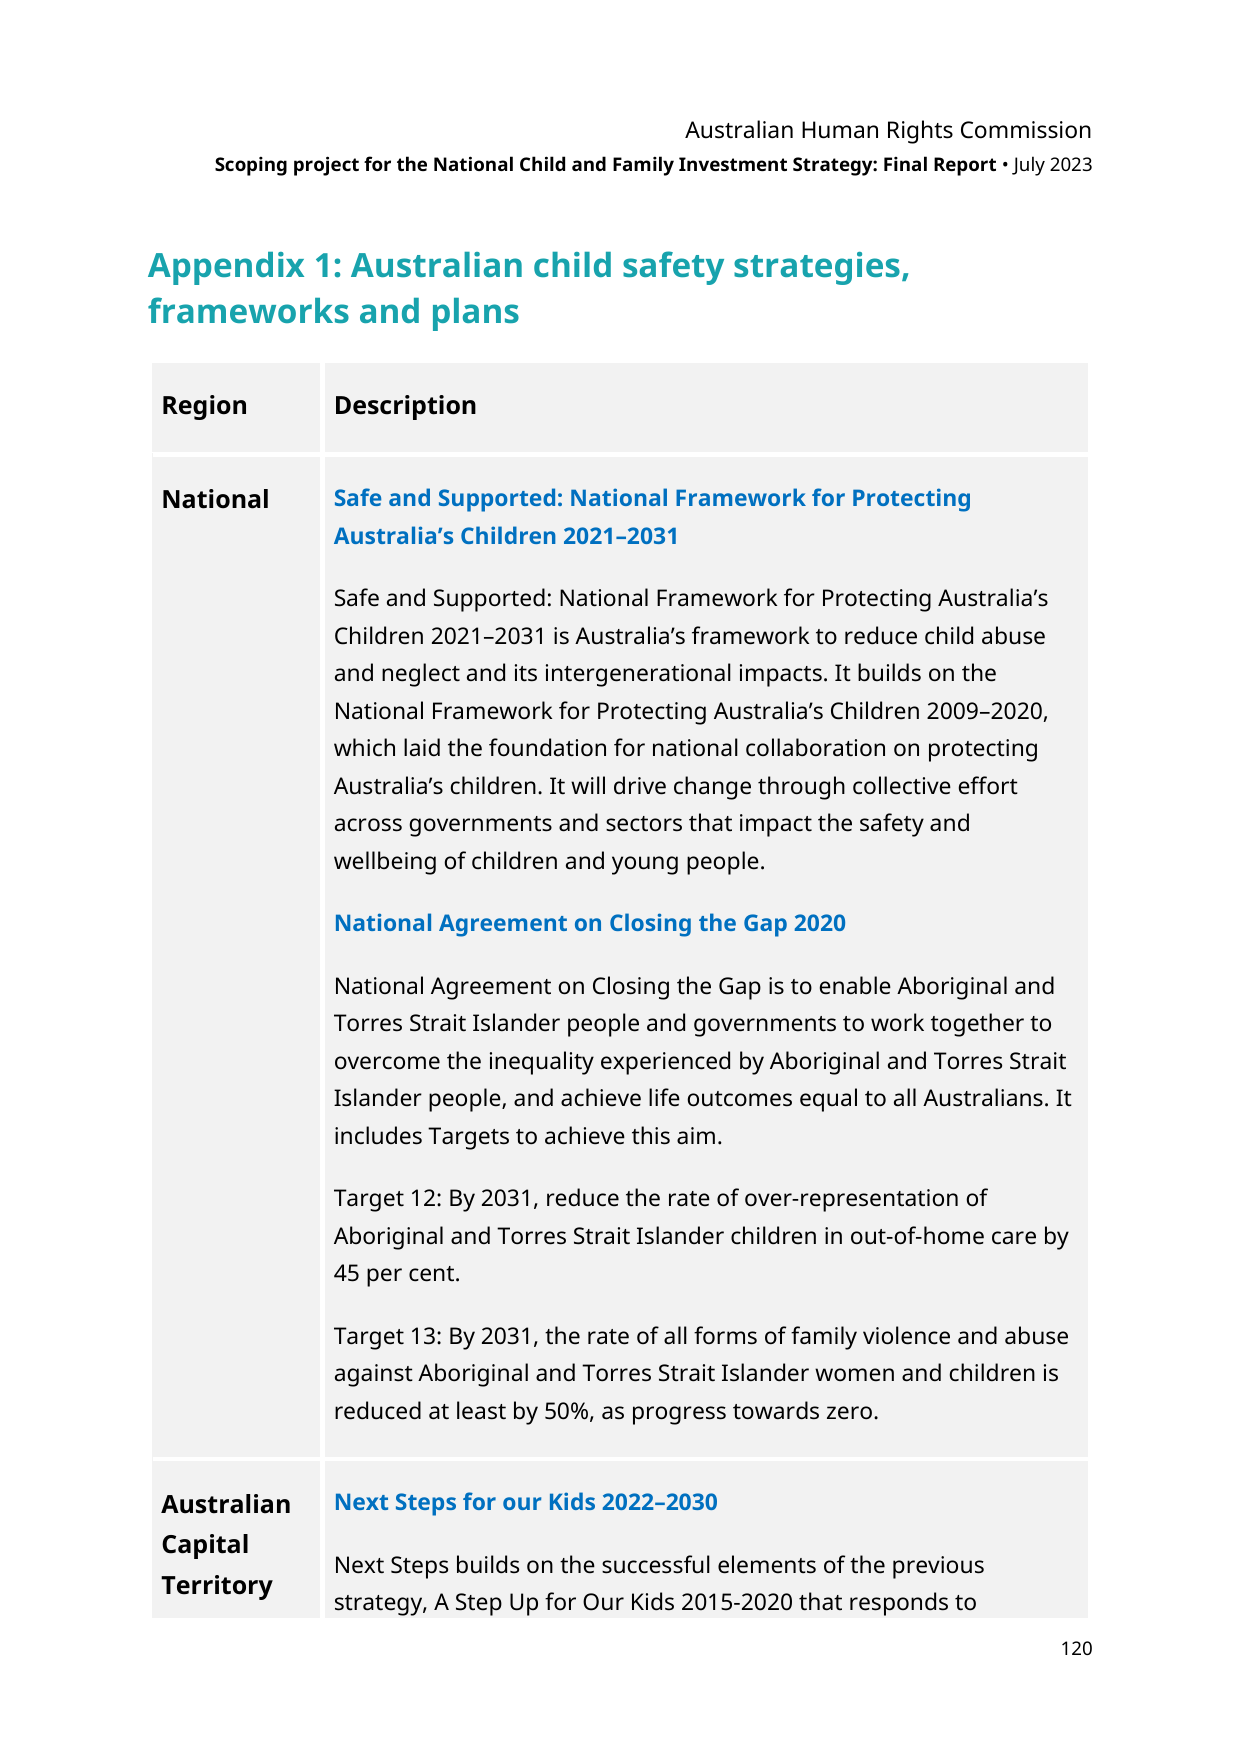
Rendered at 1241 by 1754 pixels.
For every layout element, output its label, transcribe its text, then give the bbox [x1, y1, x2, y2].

table_cell Safe and Supported: National Framework for Protecting Australia’s Children 2021–2031 Safe and Supported: National Framework for Protecting Australia’s Children 2021–2031 is Australia’s framework to reduce child abuse and neglect and its intergenerational impacts. It builds on the National Framework for Protecting Australia’s Children 2009–2020, which laid the foundation for national collaboration on protecting Australia’s children. It will drive change through collective effort across governments and sectors that impact the safety and wellbeing of children and young people. National Agreement on Closing the Gap 2020 National Agreement on Closing the Gap is to enable Aboriginal and Torres Strait Islander people and governments to work together to overcome the inequality experienced by Aboriginal and Torres Strait Islander people, and achieve life outcomes equal to all Australians. It includes Targets to achieve this aim. Target 12: By 2031, reduce the rate of over-representation of Aboriginal and Torres Strait Islander children in out-of-home care by 45 per cent. Target 13: By 2031, the rate of all forms of family violence and abuse against Aboriginal and Torres Strait Islander women and children is reduced at least by 50%, as progress towards zero. [325, 457, 1088, 1457]
table_header Description [325, 363, 1088, 452]
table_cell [325, 1461, 1088, 1618]
subtitle Appendix 1: Australian child safety strategies, frameworks and plans [148, 242, 1092, 333]
table_header Region [152, 363, 320, 452]
table_cell National [152, 454, 320, 1457]
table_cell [152, 1458, 320, 1618]
